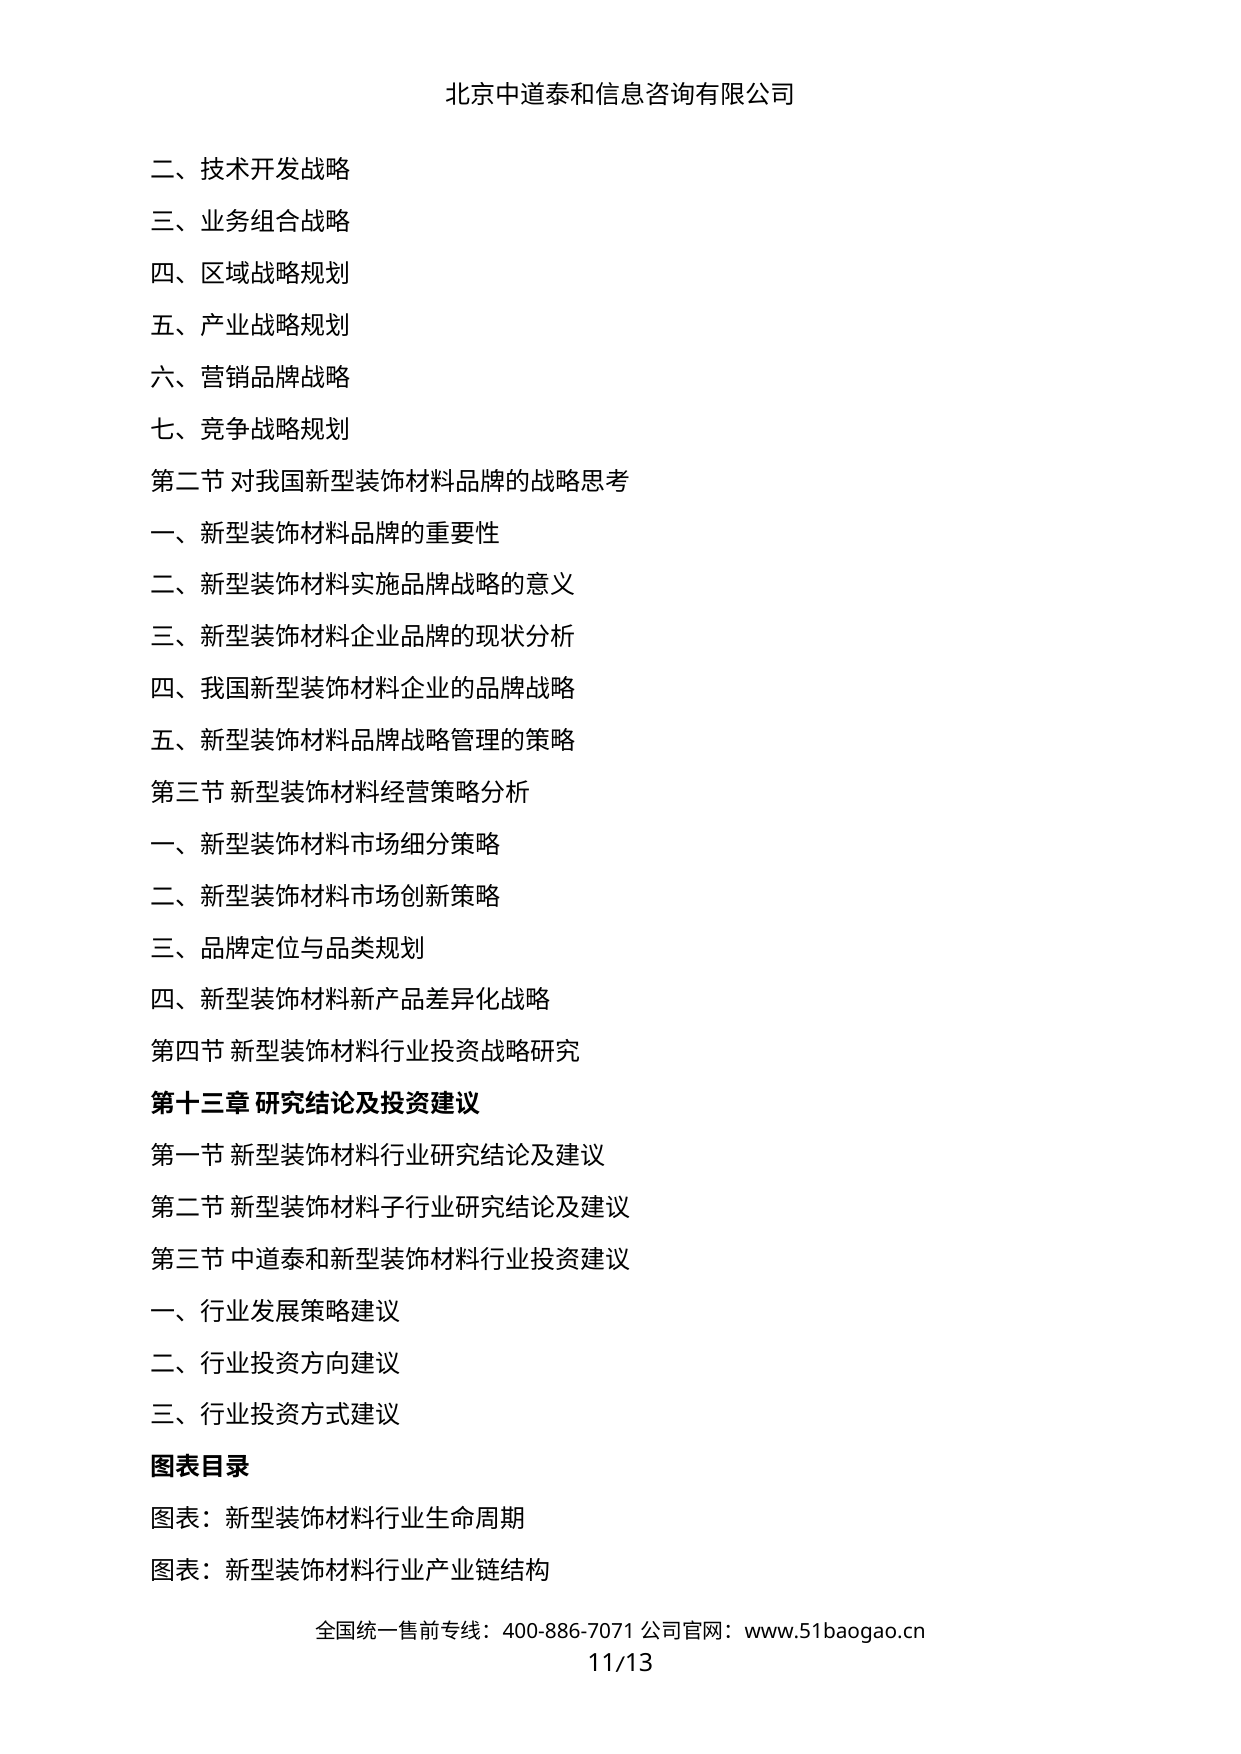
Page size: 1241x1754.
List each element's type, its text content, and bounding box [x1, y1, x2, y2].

text 二、新型装饰材料实施品牌战略的意义 [150, 565, 1090, 601]
text 六、营销品牌战略 [150, 357, 1090, 394]
text 图表：新型装饰材料行业生命周期 [150, 1499, 1090, 1535]
text 图表目录 [150, 1447, 1090, 1483]
text 三、业务组合战略 [150, 202, 1090, 238]
text 四、我国新型装饰材料企业的品牌战略 [150, 669, 1090, 705]
text 一、行业发展策略建议 [150, 1291, 1090, 1327]
text 三、品牌定位与品类规划 [150, 928, 1090, 964]
text 二、技术开发战略 [150, 150, 1090, 186]
text 第二节 对我国新型装饰材料品牌的战略思考 [150, 461, 1090, 497]
text 一、新型装饰材料市场细分策略 [150, 824, 1090, 861]
text 二、新型装饰材料市场创新策略 [150, 876, 1090, 912]
text 二、行业投资方向建议 [150, 1343, 1090, 1379]
text 图表：新型装饰材料行业产业链结构 [150, 1551, 1090, 1587]
text 第三节 新型装饰材料经营策略分析 [150, 772, 1090, 809]
text 第二节 新型装饰材料子行业研究结论及建议 [150, 1187, 1090, 1224]
text 四、新型装饰材料新产品差异化战略 [150, 980, 1090, 1016]
text 五、新型装饰材料品牌战略管理的策略 [150, 721, 1090, 757]
text 第三节 中道泰和新型装饰材料行业投资建议 [150, 1239, 1090, 1276]
text 一、新型装饰材料品牌的重要性 [150, 513, 1090, 549]
text 三、行业投资方式建议 [150, 1395, 1090, 1431]
text 第一节 新型装饰材料行业研究结论及建议 [150, 1136, 1090, 1172]
text 第四节 新型装饰材料行业投资战略研究 [150, 1032, 1090, 1068]
text 第十三章 研究结论及投资建议 [150, 1084, 1090, 1120]
text 三、新型装饰材料企业品牌的现状分析 [150, 617, 1090, 653]
text 五、产业战略规划 [150, 306, 1090, 342]
text 七、竞争战略规划 [150, 409, 1090, 446]
text 四、区域战略规划 [150, 254, 1090, 290]
